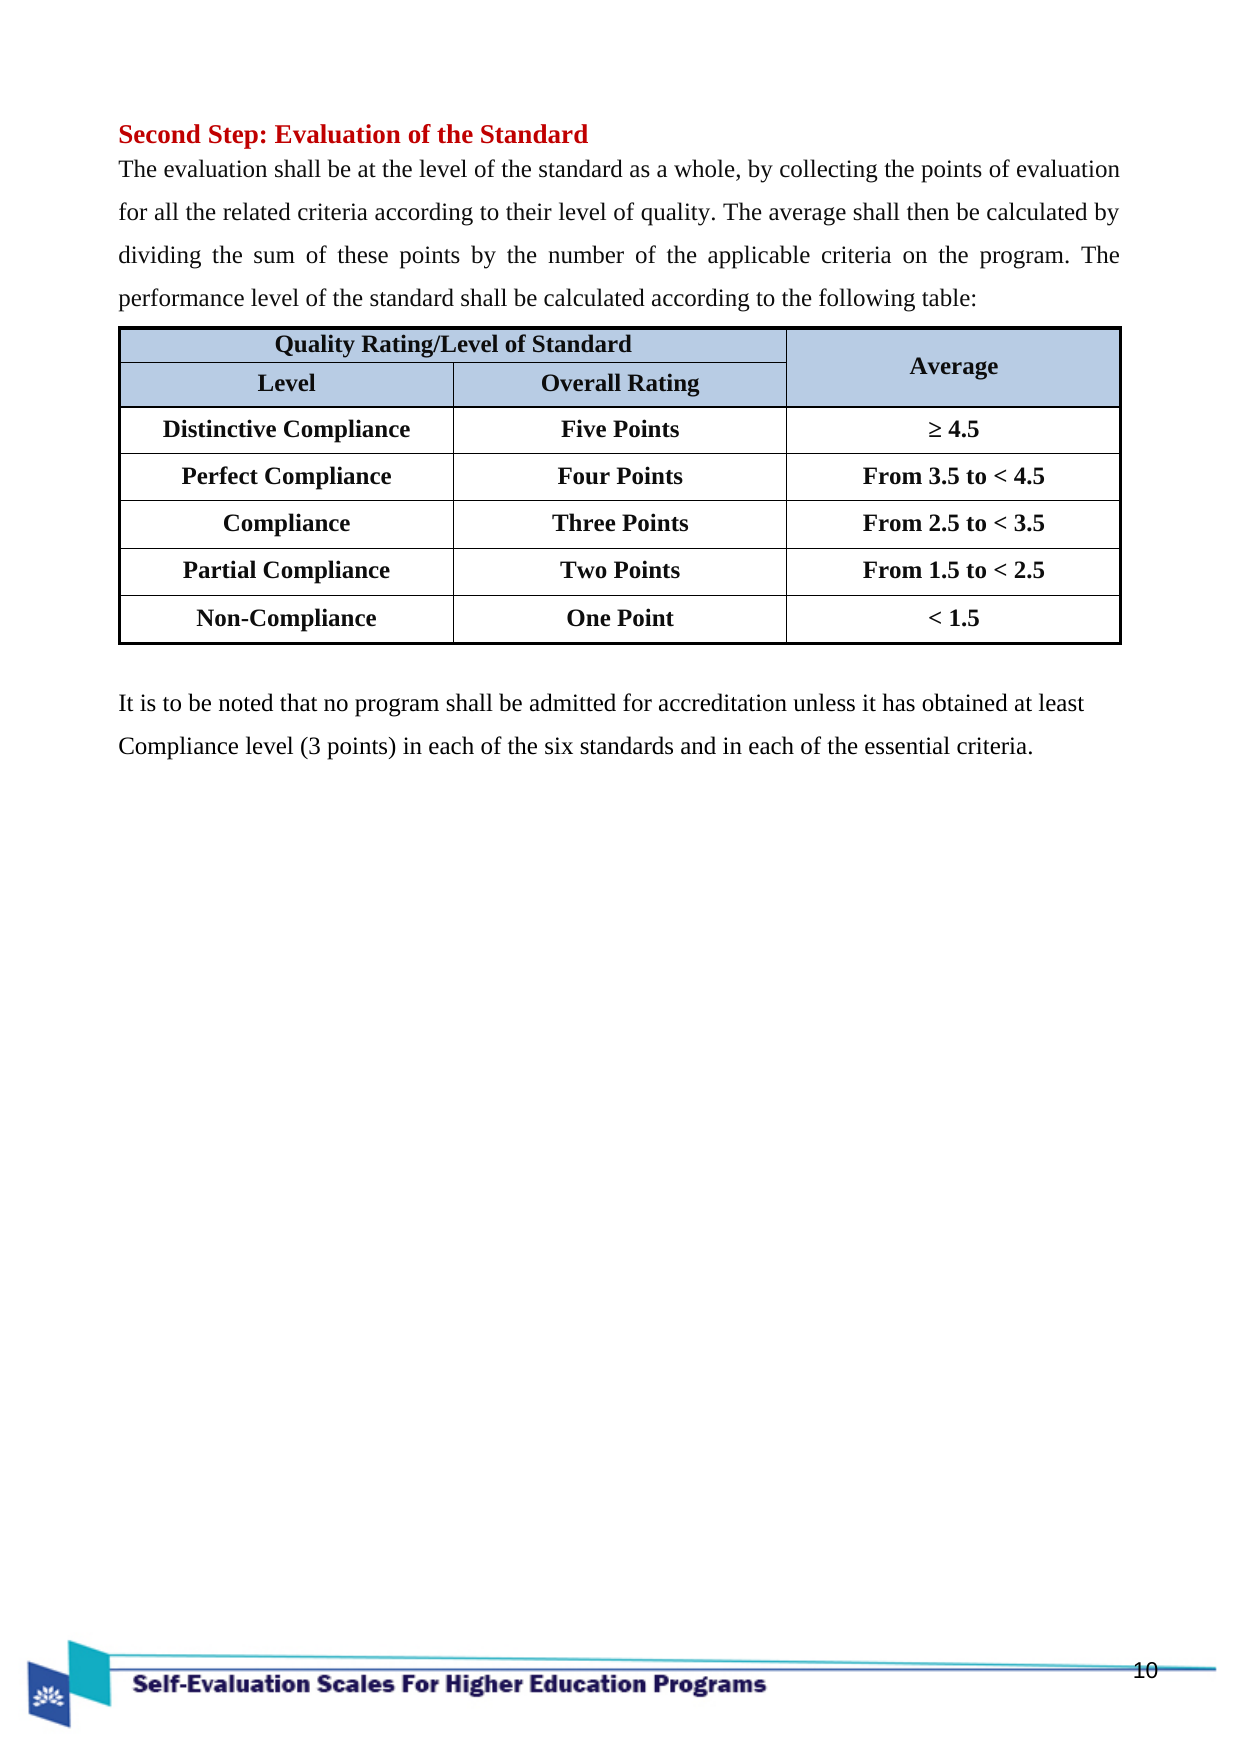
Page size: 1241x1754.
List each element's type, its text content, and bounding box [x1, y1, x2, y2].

table_cell Compliance [121, 501, 453, 547]
table_header Average [787, 330, 1119, 406]
table_cell Overall Rating [454, 363, 786, 406]
picture [18, 1621, 1217, 1746]
table_cell Level [121, 363, 453, 406]
subtitle Second Step: Evaluation of the Standard [118, 118, 1122, 149]
table_header Quality Rating/Level of Standard [121, 330, 786, 362]
table_cell Non-Compliance [121, 596, 453, 642]
text It is to be noted that no program shall be admitted for accreditation unless it has obtained at least Compliance level (3 points) in each of the six standards and in each of the essential criteria. [118, 688, 1122, 760]
table_cell Five Points [454, 408, 786, 453]
table_cell From 1.5 to < 2.5 [787, 549, 1119, 595]
table_cell < 1.5 [787, 596, 1119, 642]
text The evaluation shall be at the level of the standard as a whole, by collecting the points of evaluation for all the related criteria according to their level of quality. The average shall then be calculated by dividing the sum of these points by the number of the applicable criteria on the program. The performance level of the standard shall be calculated according to the following table: [118, 154, 1122, 312]
table_cell ≥ 4.5 [787, 408, 1119, 453]
table_cell From 2.5 to < 3.5 [787, 501, 1119, 547]
table_cell Partial Compliance [121, 549, 453, 595]
table_cell One Point [454, 596, 786, 642]
table_cell Four Points [454, 454, 786, 500]
table_cell Three Points [454, 501, 786, 547]
table_cell From 3.5 to < 4.5 [787, 454, 1119, 500]
table_cell Two Points [454, 549, 786, 595]
table_cell Distinctive Compliance [121, 408, 453, 453]
table_cell Perfect Compliance [121, 454, 453, 500]
